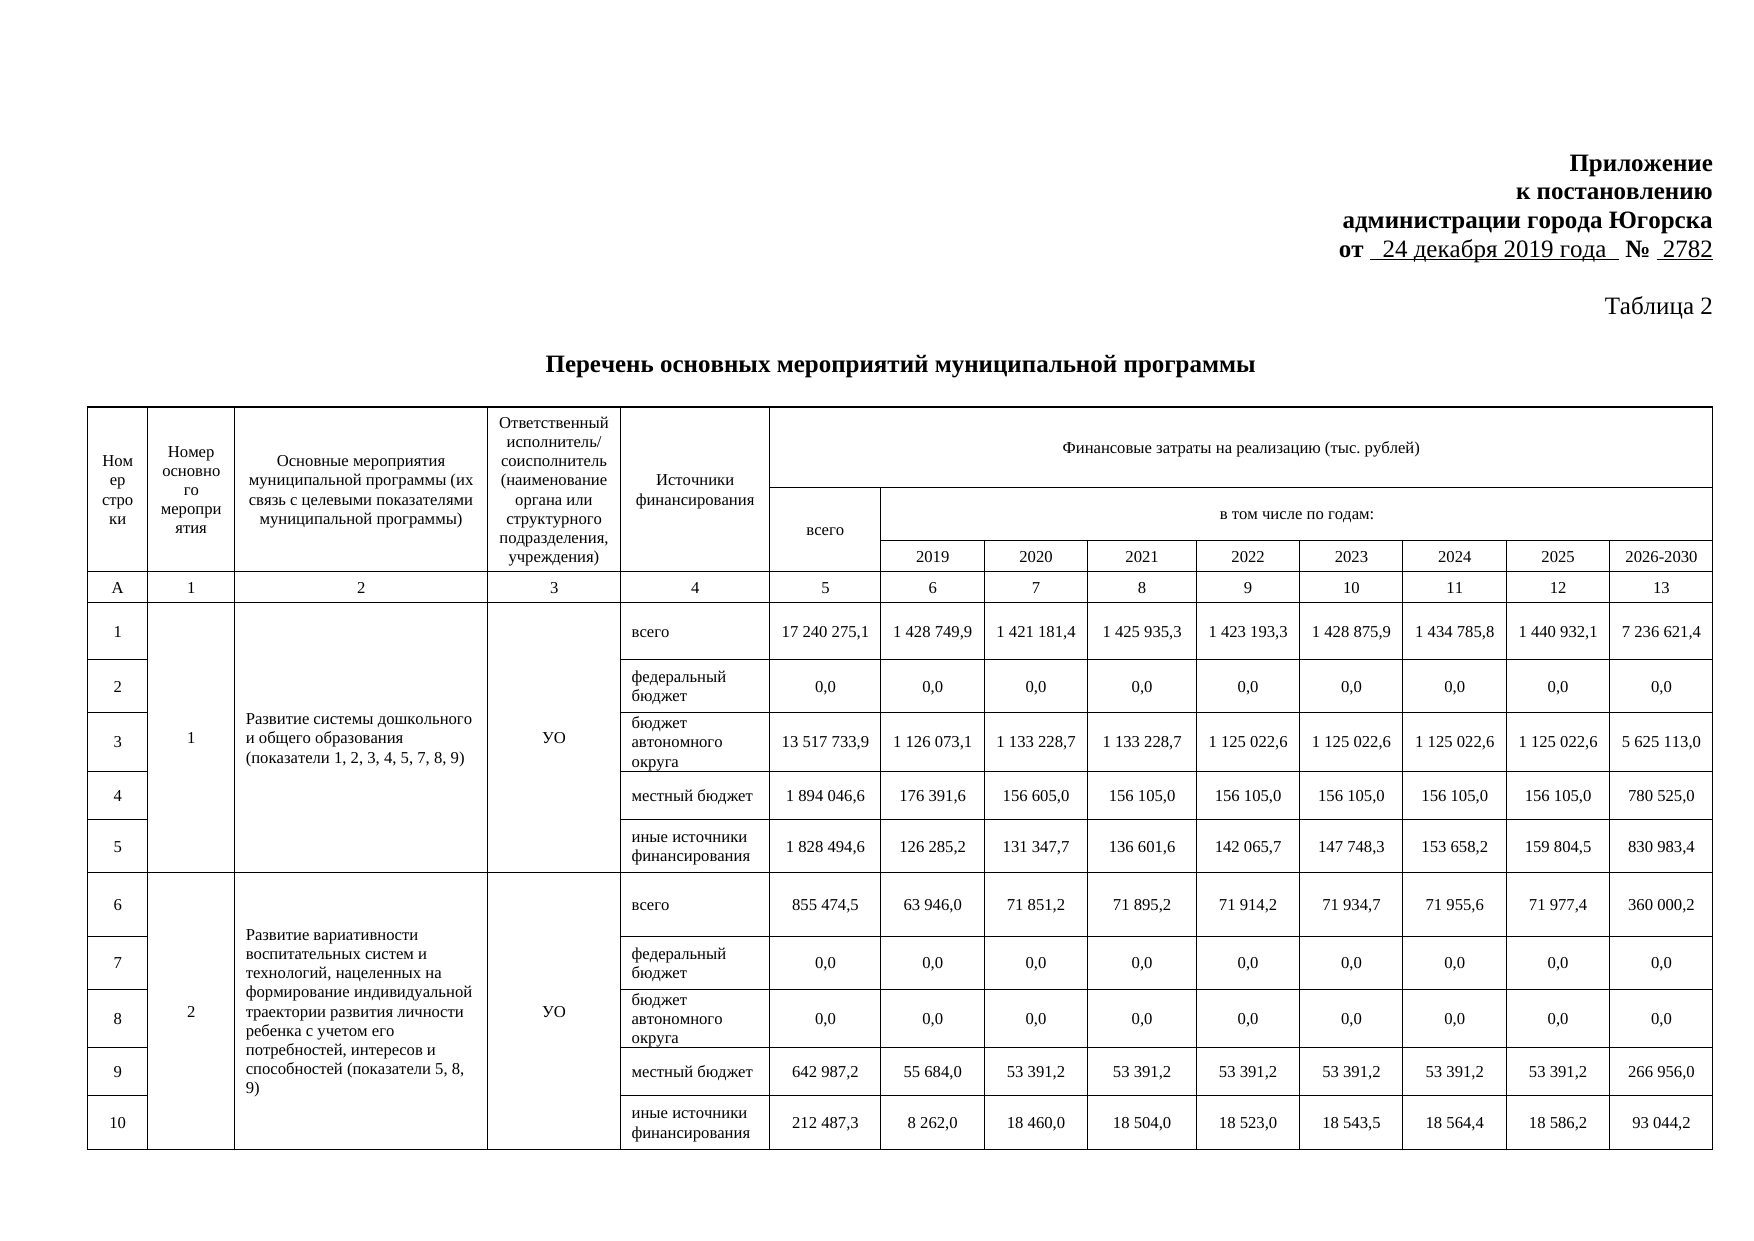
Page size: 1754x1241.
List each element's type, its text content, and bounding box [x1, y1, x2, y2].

table_cell Развитие вариативности воспитательных систем и технологий, нацеленных на формирование индивидуальной траектории развития личности ребенка с учетом его потребностей, интересов и способностей (показатели 5, 8, 9) [235, 873, 487, 1148]
table_cell 1 425 935,3 [1088, 603, 1196, 659]
table_cell 0,0 [1300, 660, 1402, 712]
table_cell 0,0 [1088, 990, 1196, 1047]
table_cell бюджет автономного округа [621, 990, 769, 1047]
table_cell местный бюджет [621, 1048, 769, 1095]
table_cell 6 [881, 572, 984, 602]
table_cell 18 504,0 [1088, 1096, 1196, 1148]
table_cell 4 [621, 572, 769, 602]
table_cell 212 487,3 [770, 1096, 880, 1148]
table_cell 1 894 046,6 [770, 772, 880, 819]
table_cell 8 262,0 [881, 1096, 984, 1148]
table_cell 176 391,6 [881, 772, 984, 819]
table_cell местный бюджет [621, 772, 769, 819]
text к постановлению [89, 176, 1713, 205]
table_cell 0,0 [770, 660, 880, 712]
table_cell 3 [488, 572, 620, 602]
table_cell 0,0 [881, 937, 984, 989]
table_cell 1 [148, 572, 234, 602]
table_cell 18 523,0 [1197, 1096, 1299, 1148]
table_cell 1 440 932,1 [1507, 603, 1609, 659]
table_cell 1 828 494,6 [770, 820, 880, 872]
table_cell 71 914,2 [1197, 873, 1299, 936]
table_cell 642 987,2 [770, 1048, 880, 1095]
table_cell 0,0 [1507, 660, 1609, 712]
table_cell 1 125 022,6 [1403, 713, 1506, 771]
table_cell 2024 [1403, 541, 1506, 571]
table_cell 7 [88, 937, 147, 989]
table_cell 2026-2030 [1610, 541, 1712, 571]
table_cell 156 105,0 [1300, 772, 1402, 819]
table_cell 1 [88, 603, 147, 659]
table_cell 0,0 [1300, 937, 1402, 989]
table_cell 71 977,4 [1507, 873, 1609, 936]
table_cell всего [621, 873, 769, 936]
table_cell 7 [985, 572, 1087, 602]
table_cell 0,0 [985, 660, 1087, 712]
table_cell федеральный бюджет [621, 660, 769, 712]
table_cell 2019 [881, 541, 984, 571]
table_cell 1 423 193,3 [1197, 603, 1299, 659]
table_cell 71 955,6 [1403, 873, 1506, 936]
table_cell 126 285,2 [881, 820, 984, 872]
table_cell 1 125 022,6 [1300, 713, 1402, 771]
table_cell 18 586,2 [1507, 1096, 1609, 1148]
table_cell 53 391,2 [1507, 1048, 1609, 1095]
table_cell 0,0 [881, 990, 984, 1047]
table_cell 2 [235, 572, 487, 602]
table_cell 2020 [985, 541, 1087, 571]
table_cell 1 [148, 603, 234, 872]
table_cell УО [488, 873, 620, 1148]
table_cell 360 000,2 [1610, 873, 1712, 936]
table_cell 1 428 875,9 [1300, 603, 1402, 659]
table_cell 159 804,5 [1507, 820, 1609, 872]
table_cell 0,0 [1610, 660, 1712, 712]
table_cell 0,0 [1403, 990, 1506, 1047]
table_cell 53 391,2 [1300, 1048, 1402, 1095]
table_cell 71 934,7 [1300, 873, 1402, 936]
table_cell 0,0 [1507, 990, 1609, 1047]
text Приложение [89, 148, 1713, 176]
table_cell 147 748,3 [1300, 820, 1402, 872]
table_cell 1 125 022,6 [1197, 713, 1299, 771]
table_cell 53 391,2 [1088, 1048, 1196, 1095]
table_cell 0,0 [985, 937, 1087, 989]
table_cell 2021 [1088, 541, 1196, 571]
table_cell 10 [1300, 572, 1402, 602]
table_cell 9 [88, 1048, 147, 1095]
table_cell 0,0 [985, 990, 1087, 1047]
table_cell А [88, 572, 147, 602]
table_cell 10 [88, 1096, 147, 1148]
table_cell 6 [88, 873, 147, 936]
table_cell 0,0 [1088, 660, 1196, 712]
table_cell 0,0 [1507, 937, 1609, 989]
table_cell 1 126 073,1 [881, 713, 984, 771]
table_cell 0,0 [1300, 990, 1402, 1047]
table_cell бюджет автономного округа [621, 713, 769, 771]
table_cell 136 601,6 [1088, 820, 1196, 872]
table_cell 5 625 113,0 [1610, 713, 1712, 771]
table_cell 2 [88, 660, 147, 712]
text от 24 декабря 2019 года № 2782 [89, 234, 1713, 263]
table_cell 5 [88, 820, 147, 872]
table_cell 13 [1610, 572, 1712, 602]
table_header Основные мероприятия муниципальной программы (их связь с целевыми показателями муниципальной программы) [235, 408, 487, 571]
table_cell Развитие системы дошкольного и общего образования (показатели 1, 2, 3, 4, 5, 7, 8, 9) [235, 603, 487, 872]
table_cell 0,0 [1197, 990, 1299, 1047]
table_cell 266 956,0 [1610, 1048, 1712, 1095]
table_cell 153 658,2 [1403, 820, 1506, 872]
table_cell 156 605,0 [985, 772, 1087, 819]
table_cell 3 [88, 713, 147, 771]
table_header Источники финансирования [621, 408, 769, 571]
table_cell 7 236 621,4 [1610, 603, 1712, 659]
table_cell 0,0 [1403, 937, 1506, 989]
table_cell 1 428 749,9 [881, 603, 984, 659]
table_cell 0,0 [1610, 990, 1712, 1047]
table_cell 156 105,0 [1507, 772, 1609, 819]
table_header Номер основного мероприятия [148, 408, 234, 571]
table_cell 0,0 [1088, 937, 1196, 989]
table_cell 4 [88, 772, 147, 819]
table_cell 0,0 [1197, 937, 1299, 989]
table_cell 0,0 [770, 937, 880, 989]
table_cell 1 133 228,7 [985, 713, 1087, 771]
table_cell 12 [1507, 572, 1609, 602]
table_cell иные источники финансирования [621, 820, 769, 872]
table_cell 93 044,2 [1610, 1096, 1712, 1148]
table_cell 142 065,7 [1197, 820, 1299, 872]
table_cell 18 543,5 [1300, 1096, 1402, 1148]
table_cell 17 240 275,1 [770, 603, 880, 659]
table_header Финансовые затраты на реализацию (тыс. рублей) [770, 408, 1712, 487]
table_cell 18 564,4 [1403, 1096, 1506, 1148]
table_cell 156 105,0 [1088, 772, 1196, 819]
table_cell федеральный бюджет [621, 937, 769, 989]
table_cell 1 125 022,6 [1507, 713, 1609, 771]
table_cell 71 851,2 [985, 873, 1087, 936]
table_cell 0,0 [1403, 660, 1506, 712]
table_cell 5 [770, 572, 880, 602]
table_cell 0,0 [1610, 937, 1712, 989]
table_cell 2022 [1197, 541, 1299, 571]
text Перечень основных мероприятий муниципальной программы [89, 349, 1713, 378]
table_cell 2023 [1300, 541, 1402, 571]
table_cell 18 460,0 [985, 1096, 1087, 1148]
table_cell 8 [1088, 572, 1196, 602]
table_cell 53 391,2 [1403, 1048, 1506, 1095]
table_cell 156 105,0 [1197, 772, 1299, 819]
table_header Номер строки [88, 408, 147, 571]
table_cell 63 946,0 [881, 873, 984, 936]
table_cell 53 391,2 [1197, 1048, 1299, 1095]
text Таблица 2 [89, 291, 1713, 320]
table_cell 11 [1403, 572, 1506, 602]
table_cell 131 347,7 [985, 820, 1087, 872]
table_cell 1 434 785,8 [1403, 603, 1506, 659]
table_cell 53 391,2 [985, 1048, 1087, 1095]
table_cell 8 [88, 990, 147, 1047]
table_cell 780 525,0 [1610, 772, 1712, 819]
table_cell УО [488, 603, 620, 872]
table_cell 0,0 [881, 660, 984, 712]
table_cell всего [621, 603, 769, 659]
table_cell 1 133 228,7 [1088, 713, 1196, 771]
table_cell 830 983,4 [1610, 820, 1712, 872]
table_cell иные источники финансирования [621, 1096, 769, 1148]
table_cell всего [770, 488, 880, 571]
table_cell 9 [1197, 572, 1299, 602]
table_cell 55 684,0 [881, 1048, 984, 1095]
text администрации города Югорска [89, 205, 1713, 234]
table_cell 156 105,0 [1403, 772, 1506, 819]
table_cell 71 895,2 [1088, 873, 1196, 936]
table_cell 1 421 181,4 [985, 603, 1087, 659]
table_cell 2 [148, 873, 234, 1148]
table_cell 0,0 [1197, 660, 1299, 712]
table_cell 2025 [1507, 541, 1609, 571]
table_header Ответственный исполнитель/ соисполнитель (наименование органа или структурного подразделения, учреждения) [488, 408, 620, 571]
table_cell 855 474,5 [770, 873, 880, 936]
table_cell 13 517 733,9 [770, 713, 880, 771]
table_cell в том числе по годам: [881, 488, 1712, 540]
table_cell 0,0 [770, 990, 880, 1047]
